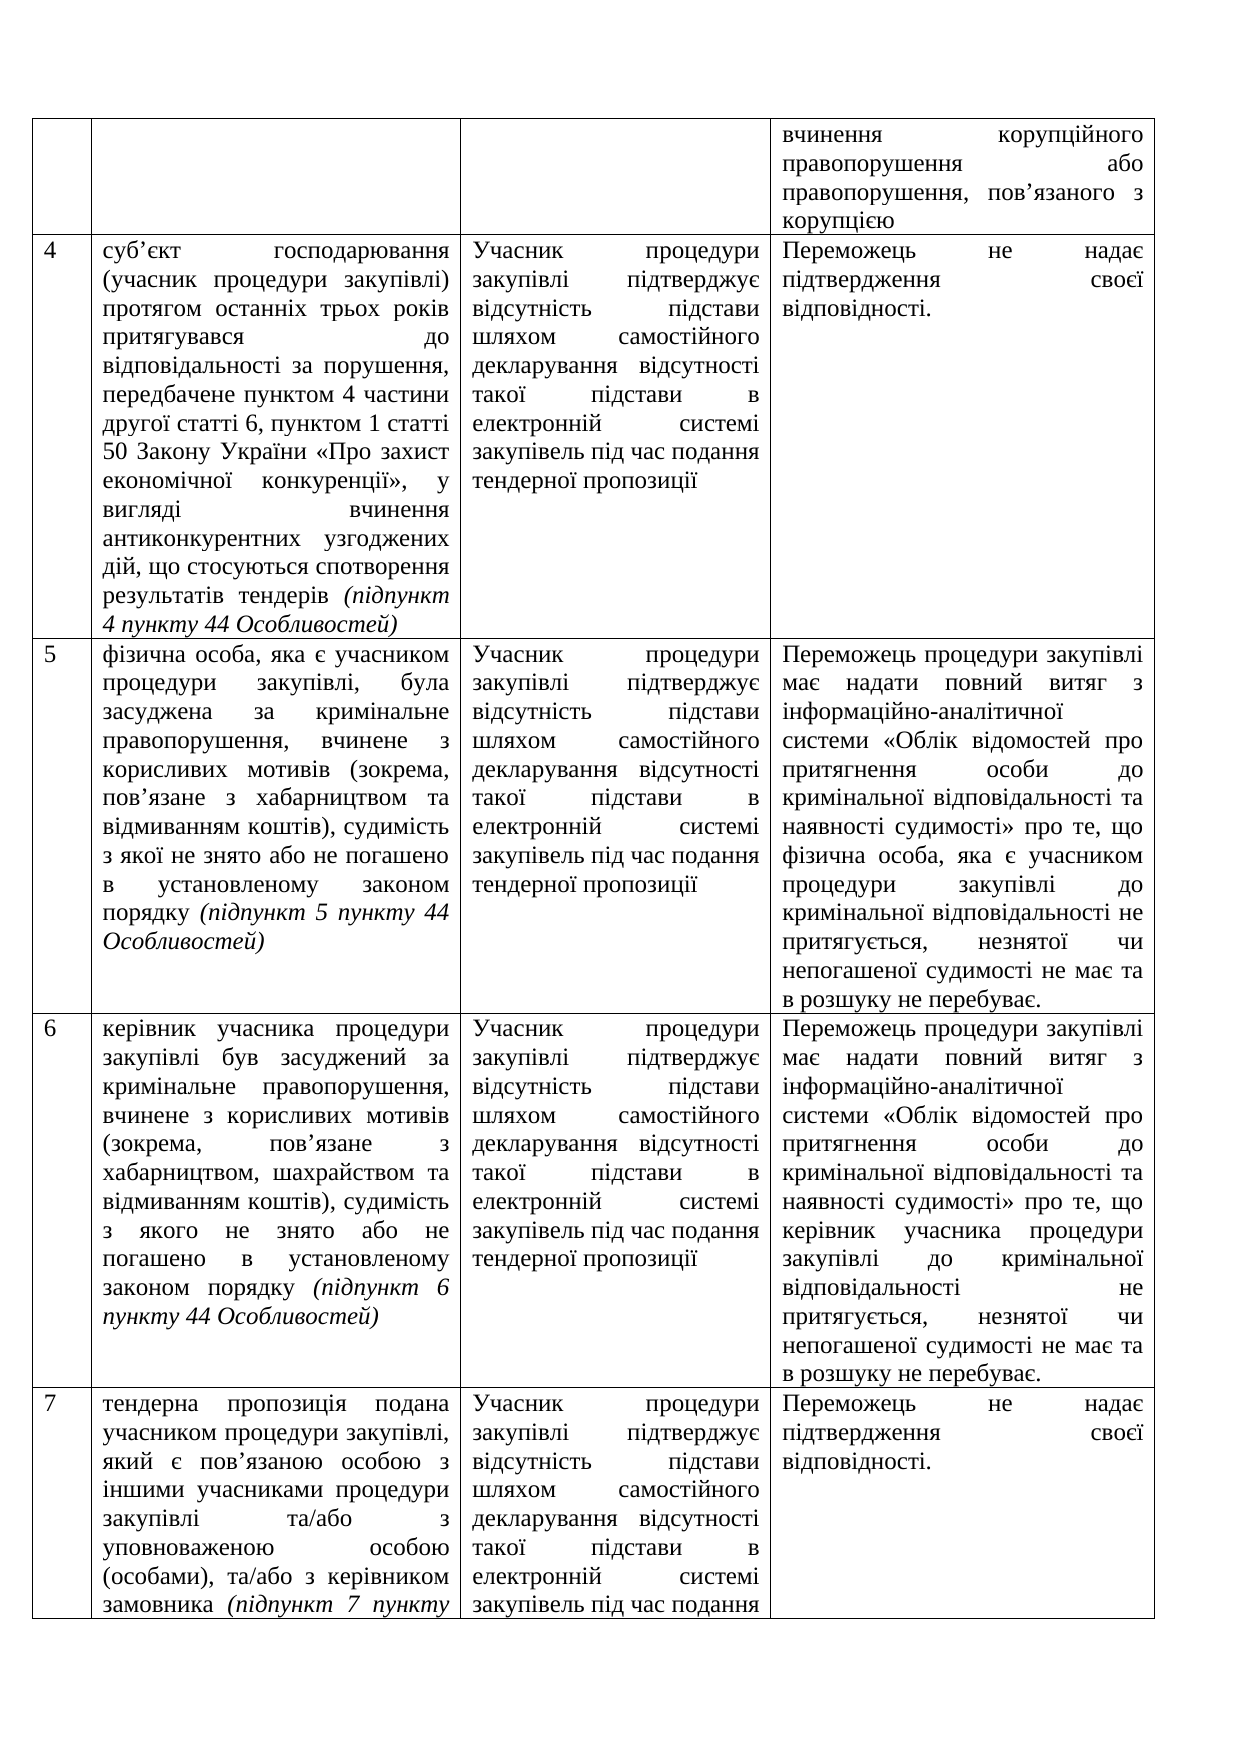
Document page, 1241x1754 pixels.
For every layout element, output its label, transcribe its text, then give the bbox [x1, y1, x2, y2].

table_cell 4 [33, 235, 91, 638]
table_cell керівник учасника процедури закупівлі був засуджений за кримінальне правопорушення, вчинене з корисливих мотивів (зокрема, пов’язане з хабарництвом, шахрайством та відмиванням коштів), судимість з якого не знято або не погашено в установленому законом порядку (підпункт 6 пункту 44 Особливостей) [92, 1014, 460, 1387]
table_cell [771, 1388, 1154, 1618]
table_cell 5 [33, 639, 91, 1012]
table_cell 7 [33, 1388, 91, 1618]
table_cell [461, 1388, 770, 1618]
table_cell Переможець не надає підтвердження своєї відповідності. [771, 235, 1154, 638]
table_cell Переможець процедури закупівлі має надати повний витяг з інформаційно-аналітичної системи «Облік відомостей про притягнення особи до кримінальної відповідальності та наявності судимості» про те, що керівник учасника процедури закупівлі до кримінальної відповідальності не притягується, незнятої чи непогашеної судимості не має та в розшуку не перебуває. [771, 1014, 1154, 1387]
table_cell 6 [33, 1014, 91, 1387]
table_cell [92, 119, 460, 234]
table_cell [461, 119, 770, 234]
table_cell 3 [33, 119, 91, 234]
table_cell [92, 1388, 460, 1618]
table_cell фізична особа, яка є учасником процедури закупівлі, була засуджена за кримінальне правопорушення, вчинене з корисливих мотивів (зокрема, пов’язане з хабарництвом та відмиванням коштів), судимість з якої не знято або не погашено в установленому законом порядку (підпункт 5 пункту 44 Особливостей) [92, 639, 460, 1012]
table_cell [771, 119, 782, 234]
table_cell Переможець процедури закупівлі має надати повний витяг з інформаційно-аналітичної системи «Облік відомостей про притягнення особи до кримінальної відповідальності та наявності судимості» про те, що фізична особа, яка є учасником процедури закупівлі до кримінальної відповідальності не притягується, незнятої чи непогашеної судимості не має та в розшуку не перебуває. [771, 639, 1154, 1012]
table_cell суб’єкт господарювання (учасник процедури закупівлі) протягом останніх трьох років притягувався до відповідальності за порушення, передбачене пунктом 4 частини другої статті 6, пунктом 1 статті 50 Закону України «Про захист економічної конкуренції», у вигляді вчинення антиконкурентних узгоджених дій, що стосуються спотворення результатів тендерів (підпункт 4 пункту 44 Особливостей) [92, 235, 460, 638]
